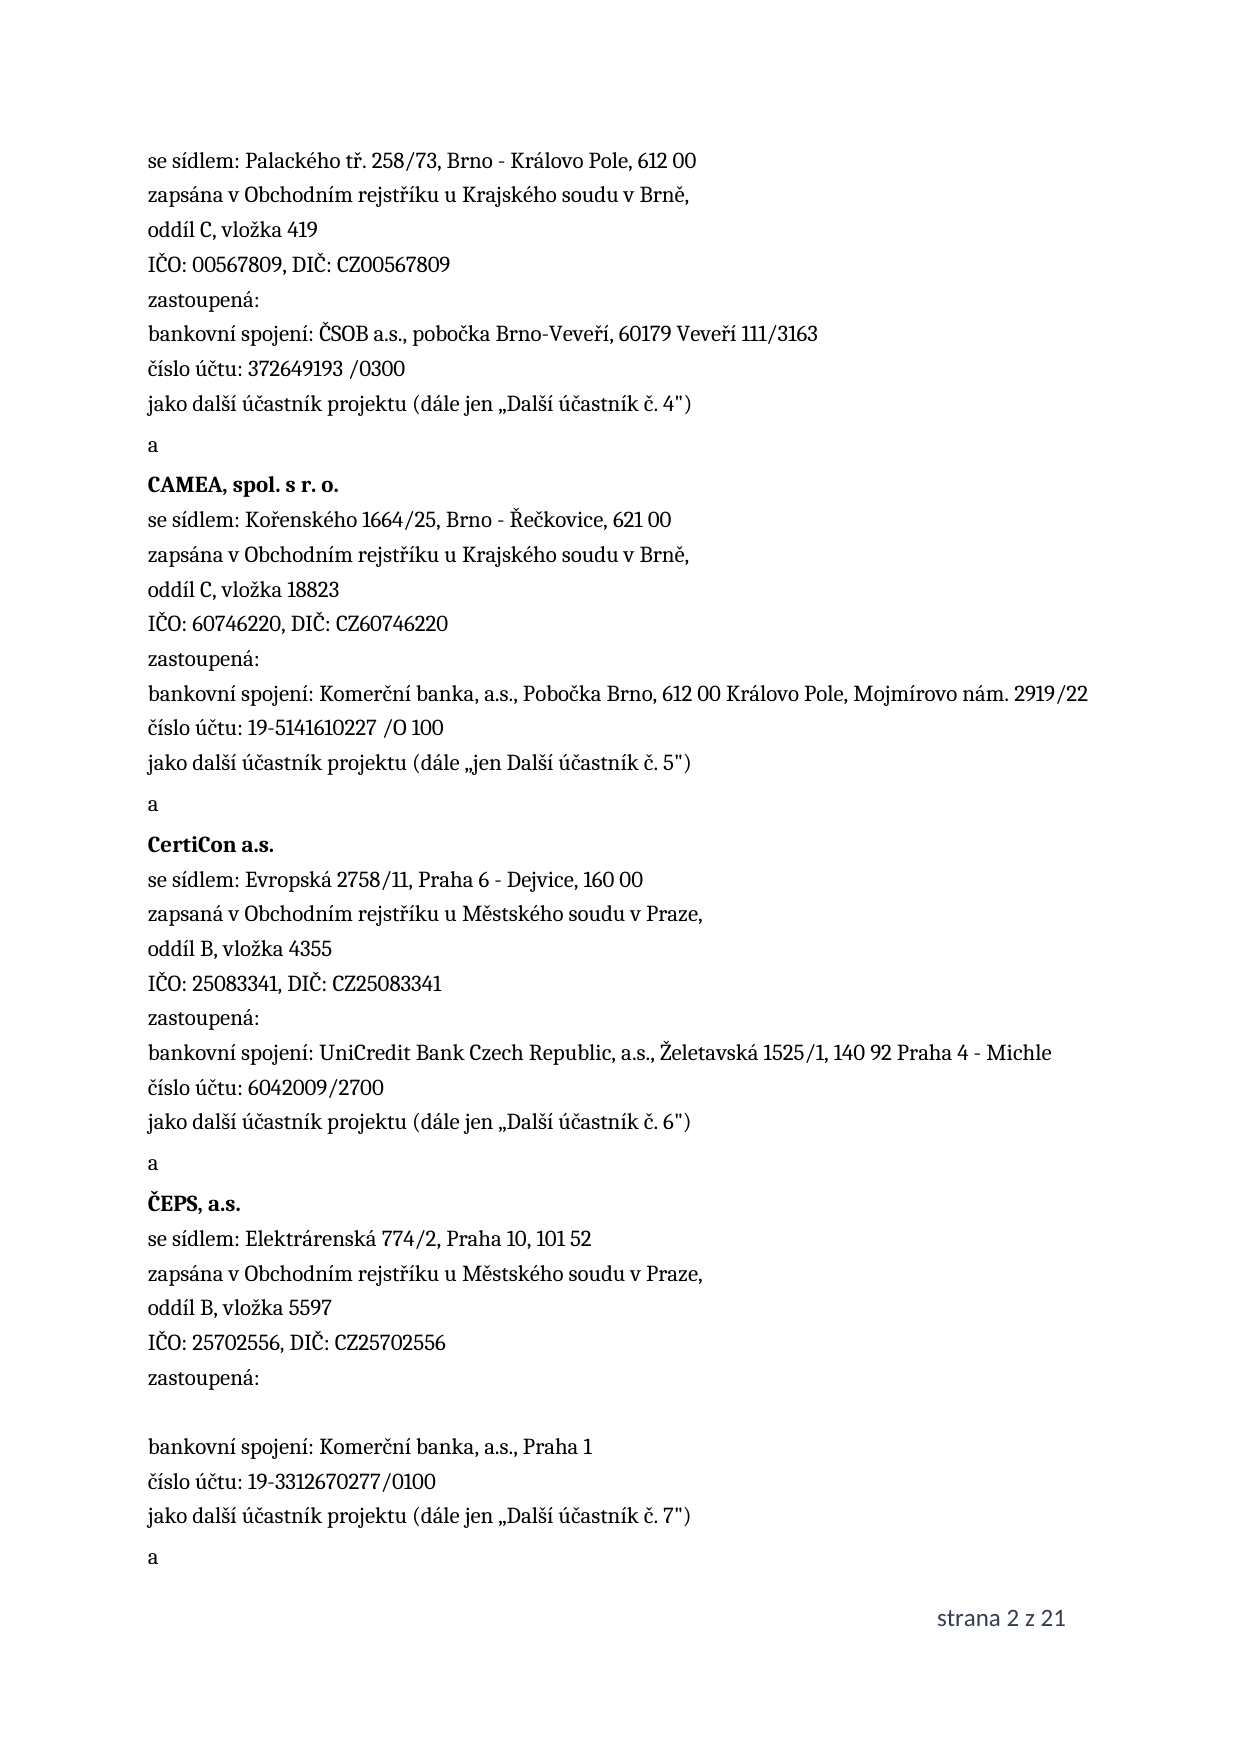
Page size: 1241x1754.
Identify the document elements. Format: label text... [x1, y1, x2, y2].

text zapsána v Obchodním rejstříku u Krajského soudu v Brně, [148, 542, 1093, 568]
text bankovní spojení: ČSOB a.s., pobočka Brno-Veveří, 60179 Veveří 111/3163 [148, 321, 1093, 347]
text oddíl C, vložka 419 [148, 217, 1093, 243]
text zapsána v Obchodním rejstříku u Městského soudu v Praze, [148, 1260, 1093, 1287]
text číslo účtu: 19-5141610227 /O 100 [148, 715, 1093, 741]
text oddíl C, vložka 18823 [148, 576, 1093, 603]
text jako další účastník projektu (dále jen „Další účastník č. 4") [148, 390, 1093, 417]
text se sídlem: Palackého tř. 258/73, Brno - Královo Pole, 612 00 [148, 148, 1093, 174]
text jako další účastník projektu (dále jen „Další účastník č. 7") [148, 1503, 1093, 1529]
text IČO: 60746220, DIČ: CZ60746220 [148, 611, 1093, 637]
text CertiCon a.s. [148, 832, 1093, 858]
text a [148, 431, 1093, 458]
text se sídlem: Evropská 2758/11, Praha 6 - Dejvice, 160 00 [148, 866, 1093, 893]
text IČO: 25083341, DIČ: CZ25083341 [148, 970, 1093, 997]
text číslo účtu: 6042009/2700 [148, 1074, 1093, 1101]
text jako další účastník projektu (dále jen „Další účastník č. 6") [148, 1109, 1093, 1136]
text zapsána v Obchodním rejstříku u Krajského soudu v Brně, [148, 182, 1093, 209]
text zastoupená: [148, 1364, 1093, 1391]
text bankovní spojení: UniCredit Bank Czech Republic, a.s., Želetavská 1525/1, 140 92 Praha 4 - Michle [148, 1040, 1093, 1066]
text ČEPS, a.s. [148, 1191, 1093, 1217]
text se sídlem: Elektrárenská 774/2, Praha 10, 101 52 [148, 1226, 1093, 1252]
text bankovní spojení: Komerční banka, a.s., Praha 1 [148, 1434, 1093, 1460]
text a [148, 1544, 1093, 1571]
text IČO: 25702556, DIČ: CZ25702556 [148, 1330, 1093, 1356]
text CAMEA, spol. s r. o. [148, 472, 1093, 499]
text a [148, 1150, 1093, 1176]
text oddíl B, vložka 5597 [148, 1295, 1093, 1321]
text IČO: 00567809, DIČ: CZ00567809 [148, 252, 1093, 278]
text číslo účtu: 372649193 /0300 [148, 356, 1093, 382]
text zastoupená: [148, 286, 1093, 313]
text jako další účastník projektu (dále „jen Další účastník č. 5") [148, 750, 1093, 776]
text zastoupená: [148, 1005, 1093, 1031]
text zastoupená: [148, 646, 1093, 672]
text zapsaná v Obchodním rejstříku u Městského soudu v Praze, [148, 901, 1093, 927]
text a [148, 791, 1093, 817]
text číslo účtu: 19-3312670277/0100 [148, 1468, 1093, 1495]
text oddíl B, vložka 4355 [148, 936, 1093, 962]
text se sídlem: Kořenského 1664/25, Brno - Řečkovice, 621 00 [148, 507, 1093, 533]
text bankovní spojení: Komerční banka, a.s., Pobočka Brno, 612 00 Královo Pole, Mojmírovo nám. 2919/22 [148, 680, 1093, 707]
